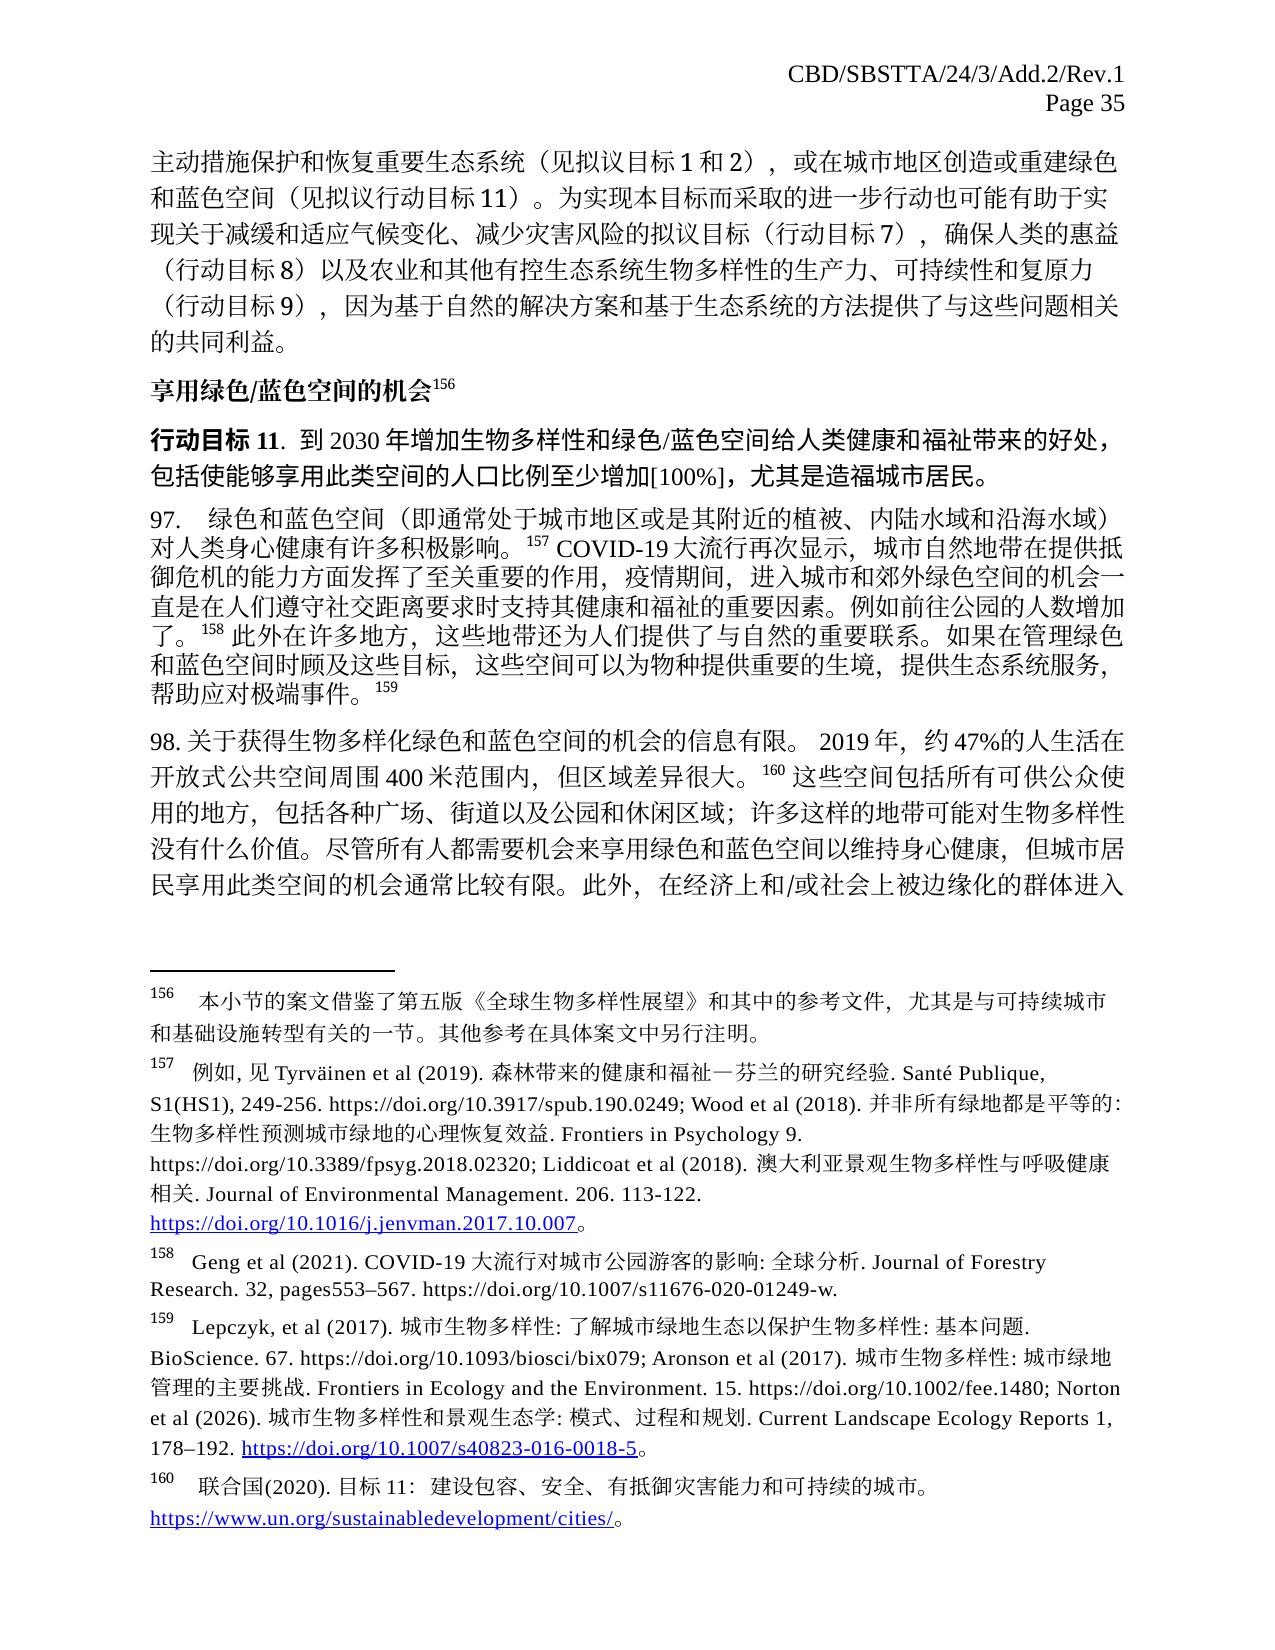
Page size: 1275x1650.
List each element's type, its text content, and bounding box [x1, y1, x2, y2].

text 关于获得生物多样化绿色和蓝色空间的机会的信息有限。 2019年，约47%的人生活在开放式公共空间周围400米范围内，但区域差异很大。 这些空间包括所有可供公众使用的地方，包括各种广场、街道以及公园和休闲区域；许多这样的地带可能对生物多样性没有什么价值。尽管所有人都需要机会来享用绿色和蓝色空间以维持身心健康，但城市居民享用此类空间的机会通常比较有限。此外，在经济上和/或社会上被边缘化的群体进入这些空间的机会往往更加有限。 因此，为实现本行动目标所采取的行动应特别注意城市居民。 [150, 722, 1125, 902]
text 绿色和蓝色空间（即通常处于城市地区或是其附近的植被、内陆水域和沿海水域）对人类身心健康有许多积极影响。 COVID-19大流行再次显示，城市自然地带在提供抵御危机的能力方面发挥了至关重要的作用，疫情期间，进入城市和郊外绿色空间的机会一直是在人们遵守社交距离要求时支持其健康和福祉的重要因素。例如前往公园的人数增加了。 此外在许多地方，这些地带还为人们提供了与自然的重要联系。如果在管理绿色和蓝色空间时顾及这些目标，这些空间可以为物种提供重要的生境，提供生态系统服务，帮助应对极端事件。 [150, 505, 1125, 709]
list 行动目标11. 到2030年增加生物多样性和绿色/蓝色空间给人类健康和福祉带来的好处，包括使能够享用此类空间的人口比例至少增加[100%]，尤其是造福城市居民。 [150, 420, 1125, 493]
list 实现本行动目标的措施包括减少对生态系统的直接压力，因为这些生态系统提供服务调节空气质量、危害和极端事件、水的质量和数量 （见拟议行动目标1、3-6），采取主动措施保护和恢复重要生态系统（见拟议目标1和2），或在城市地区创造或重建绿色和蓝色空间（见拟议行动目标11）。为实现本目标而采取的进一步行动也可能有助于实现关于减缓和适应气候变化、减少灾害风险的拟议目标（行动目标7），确保人类的惠益（行动目标8）以及农业和其他有控生态系统生物多样性的生产力、可持续性和复原力（行动目标9），因为基于自然的解决方案和基于生态系统的方法提供了与这些问题相关的共同利益。 [150, 143, 1125, 359]
list 享用绿色/蓝色空间的机会 [150, 372, 1125, 408]
